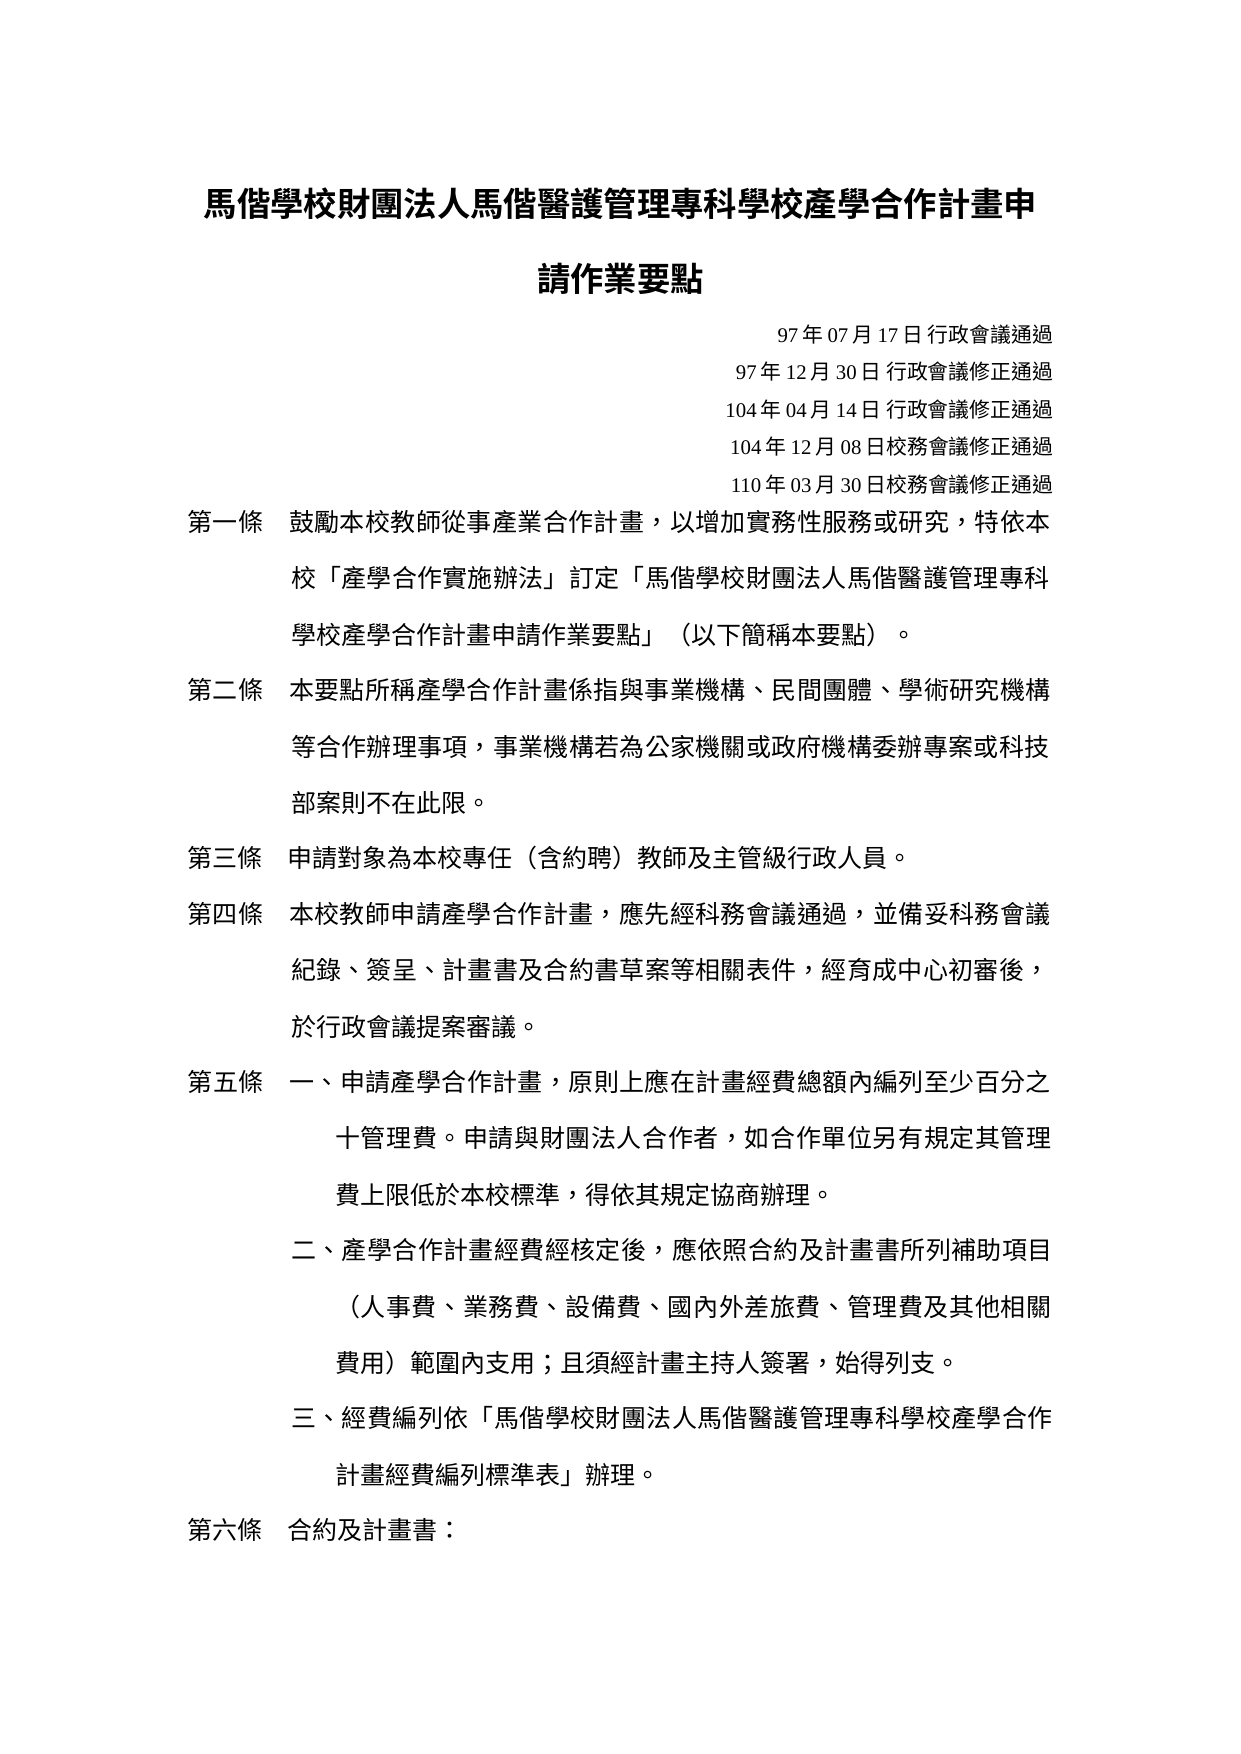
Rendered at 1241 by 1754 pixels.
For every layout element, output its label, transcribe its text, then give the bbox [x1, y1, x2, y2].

text 104年12月08日校務會議修正通過 [187, 427, 1053, 464]
text 110年03月30日校務會議修正通過 [187, 464, 1053, 502]
text 二、產學合作計畫經費經核定後，應依照合約及計畫書所列補助項目（人事費、業務費、設備費、國內外差旅費、管理費及其他相關費用）範圍內支用；且須經計畫主持人簽署，始得列支。 [291, 1230, 1053, 1380]
text 第二條 本要點所稱產學合作計畫係指與事業機構、民間團體、學術研究機構等合作辦理事項，事業機構若為公家機關或政府機構委辦專案或科技部案則不在此限。 [187, 670, 1053, 820]
text 第四條 本校教師申請產學合作計畫，應先經科務會議通過，並備妥科務會議紀錄、簽呈、計畫書及合約書草案等相關表件，經育成中心初審後，於行政會議提案審議。 [187, 894, 1053, 1044]
text 97年12月30日 行政會議修正通過 [187, 352, 1053, 389]
text 第六條 合約及計畫書： [187, 1510, 1053, 1548]
text 三、經費編列依「馬偕學校財團法人馬偕醫護管理專科學校產學合作計畫經費編列標準表」辦理。 [291, 1398, 1053, 1492]
text 第三條 申請對象為本校專任（含約聘）教師及主管級行政人員。 [187, 838, 1053, 876]
text 馬偕學校財團法人馬偕醫護管理專科學校產學合作計畫申請作業要點 [187, 164, 1053, 314]
text 第一條 鼓勵本校教師從事產業合作計畫，以增加實務性服務或研究，特依本校「產學合作實施辦法」訂定「馬偕學校財團法人馬偕醫護管理專科學校產學合作計畫申請作業要點」（以下簡稱本要點）。 [187, 502, 1053, 652]
text 104年04月14日 行政會議修正通過 [187, 389, 1053, 427]
text 97年07月17日 行政會議通過 [187, 314, 1053, 352]
text 第五條 一、申請產學合作計畫，原則上應在計畫經費總額內編列至少百分之十管理費。申請與財團法人合作者，如合作單位另有規定其管理費上限低於本校標準，得依其規定協商辦理。 [187, 1062, 1053, 1212]
